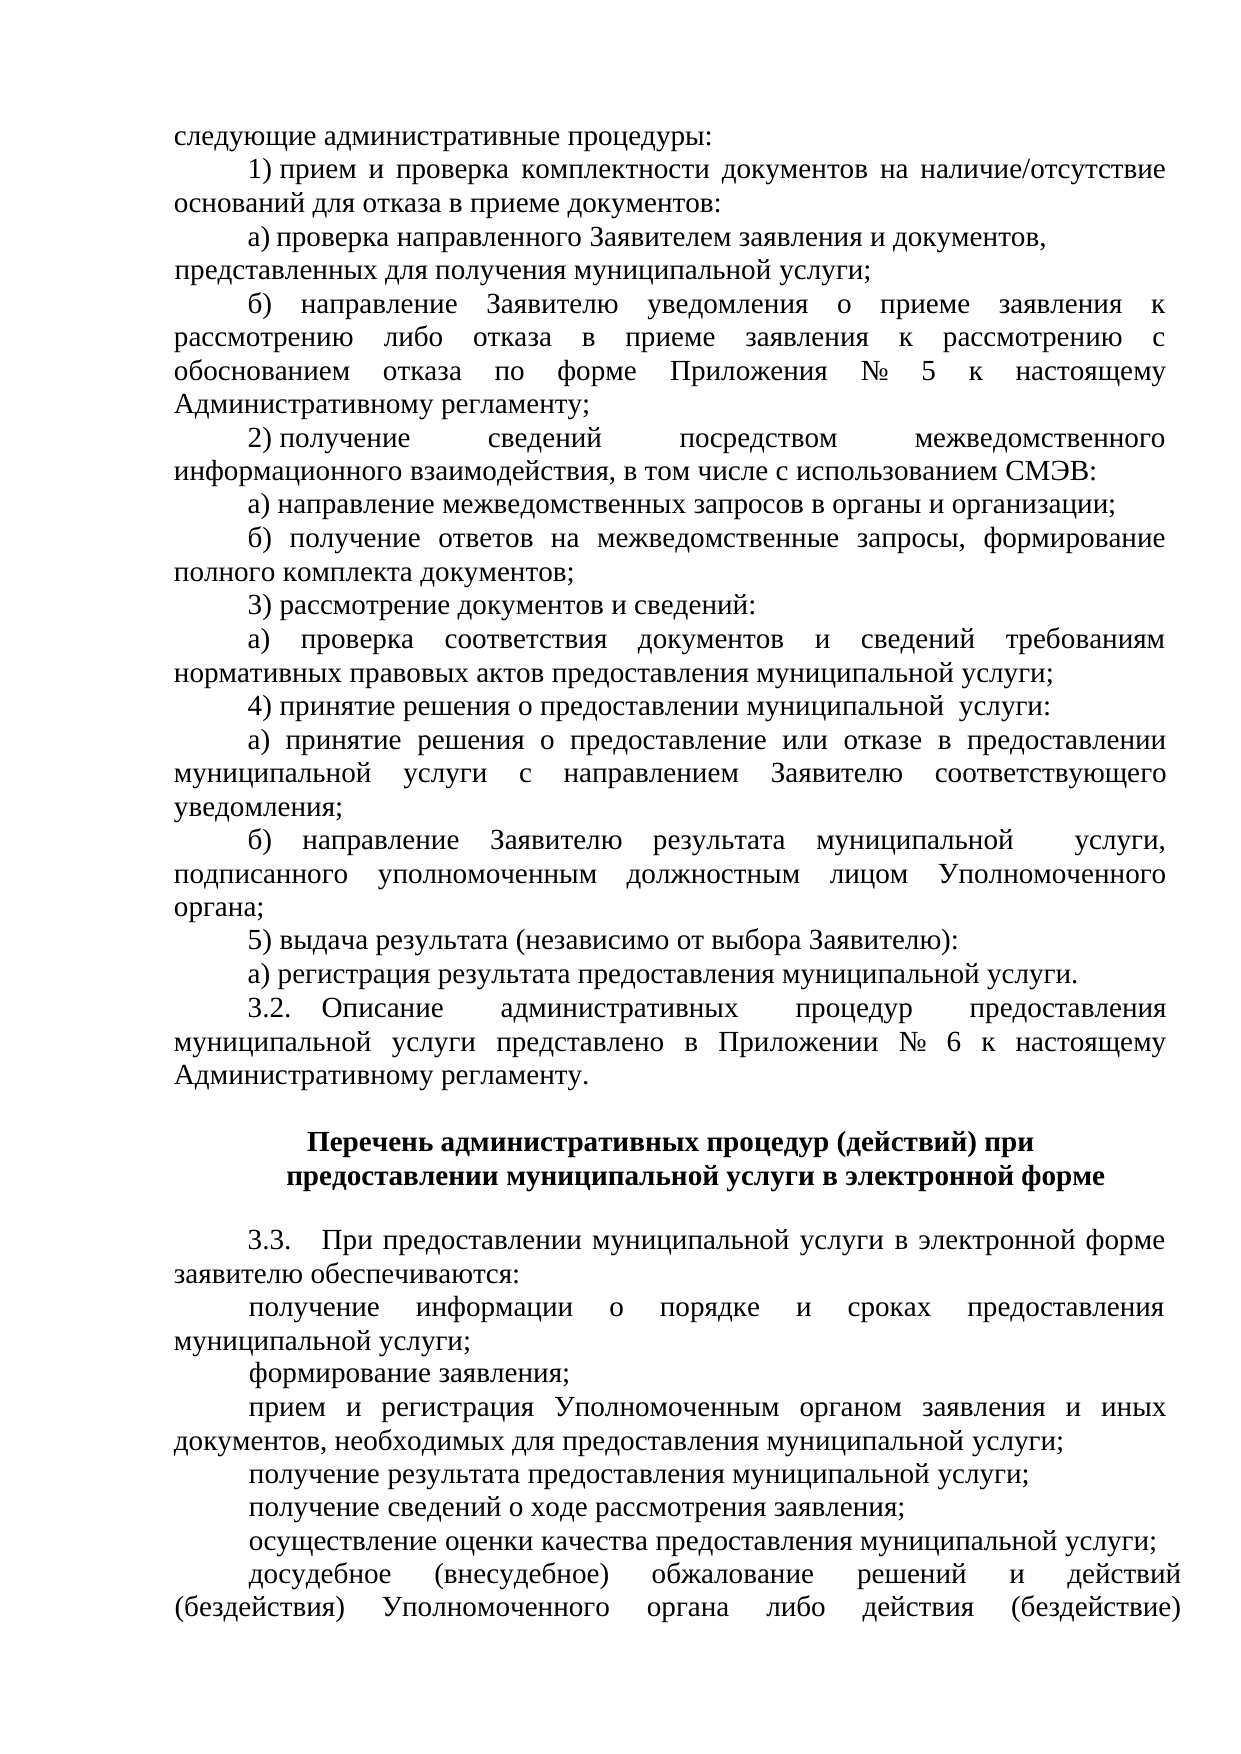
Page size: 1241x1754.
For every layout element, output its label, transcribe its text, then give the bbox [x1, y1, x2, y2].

text б) получение ответов на межведомственные запросы, формирование полного комплекта документов; [174, 521, 1166, 588]
list принятие решения о предоставлении муниципальной услуги: [174, 688, 1166, 722]
list Описание административных процедур предоставления муниципальной услуги представлено в Приложении № 6 к настоящему Административному регламенту. [174, 990, 1167, 1091]
subtitle Перечень административных процедур (действий) при предоставлении муниципальной услуги в электронной форме [224, 1124, 1117, 1192]
text а) регистрация результата предоставления муниципальной услуги. [174, 957, 1166, 990]
list выдача результата (независимо от выбора Заявителю): [247, 923, 1181, 957]
text б) направление Заявителю результата муниципальной услуги, подписанного уполномоченным должностным лицом Уполномоченного органа; [174, 822, 1166, 923]
text получение результата предоставления муниципальной услуги; [174, 1457, 1166, 1490]
list получение сведений посредством межведомственного информационного взаимодействия, в том числе с использованием СМЭВ: [174, 420, 1166, 487]
text формирование заявления; [249, 1356, 1181, 1389]
text осуществление оценки качества предоставления муниципальной услуги; [174, 1523, 1166, 1557]
text а) направление межведомственных запросов в органы и организации; [247, 487, 1181, 521]
list прием и проверка комплектности документов на наличие/отсутствие оснований для отказа в приеме документов: [174, 152, 1166, 219]
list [174, 118, 1167, 152]
text б) направление Заявителю уведомления о приеме заявления к рассмотрению либо отказа в приеме заявления к рассмотрению с обоснованием отказа по форме Приложения № 5 к настоящему Административному регламенту; [174, 286, 1166, 420]
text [174, 1557, 1181, 1623]
text получение сведений о ходе рассмотрения заявления; [249, 1490, 1181, 1523]
list представленных для получения муниципальной услуги; [174, 252, 1166, 286]
list При предоставлении муниципальной услуги в электронной форме заявителю обеспечиваются: [174, 1222, 1165, 1289]
list а) проверка направленного Заявителем заявления и документов, [247, 219, 1166, 252]
text получение информации о порядке и сроках предоставления муниципальной услуги; [174, 1289, 1165, 1356]
text прием и регистрация Уполномоченным органом заявления и иных документов, необходимых для предоставления муниципальной услуги; [174, 1389, 1166, 1457]
text а) проверка соответствия документов и сведений требованиям нормативных правовых актов предоставления муниципальной услуги; [174, 621, 1166, 688]
list рассмотрение документов и сведений: [247, 588, 1181, 621]
text а) принятие решения о предоставление или отказе в предоставлении муниципальной услуги с направлением Заявителю соответствующего уведомления; [174, 722, 1167, 822]
